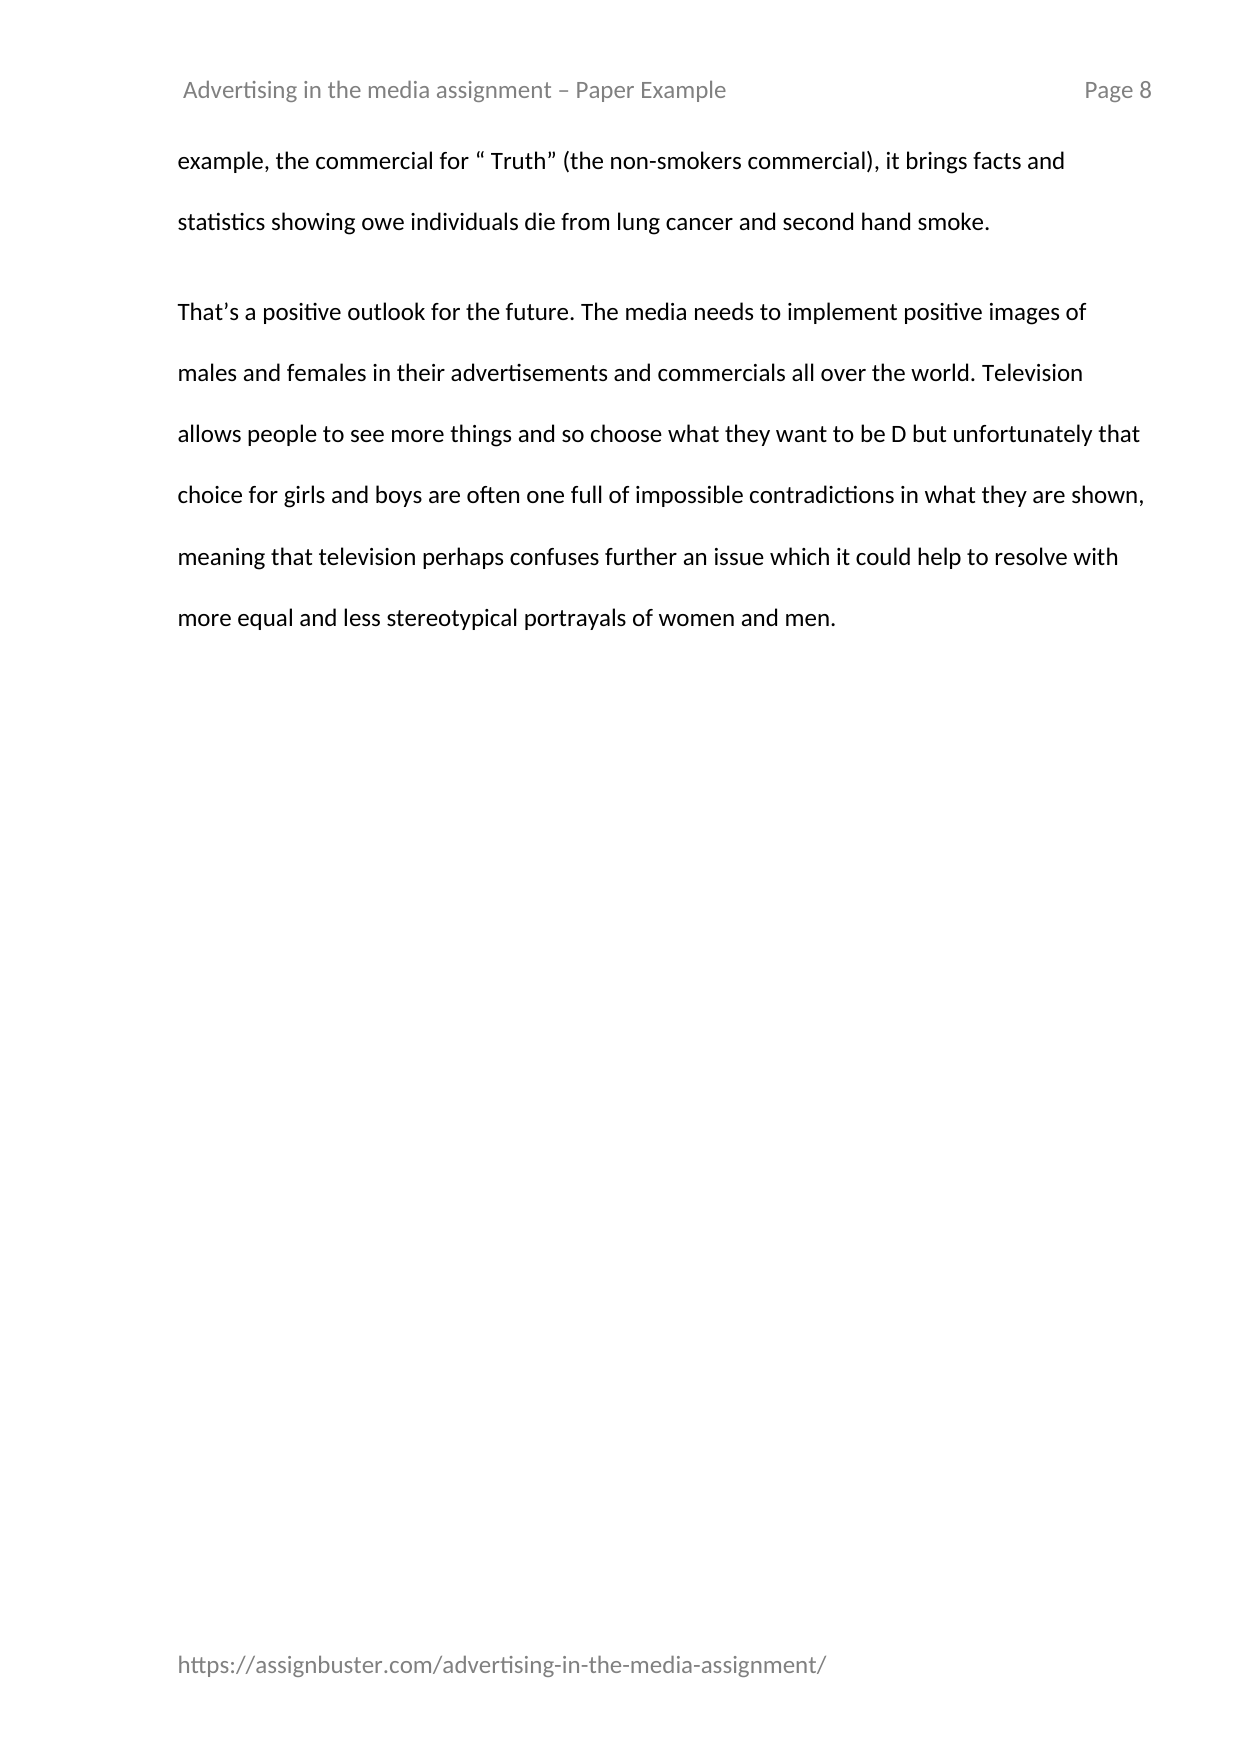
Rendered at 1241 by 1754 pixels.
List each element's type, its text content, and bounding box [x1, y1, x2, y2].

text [177, 145, 1152, 237]
text That’s a positive outlook for the future. The media needs to implement positive images of males and females in their advertisements and commercials all over the world. Television allows people to see more things and so choose what they want to be D but unfortunately that choice for girls and boys are often one full of impossible contradictions in what they are shown, meaning that television perhaps confuses further an issue which it could help to resolve with more equal and less stereotypical portrayals of women and men. [177, 297, 1152, 632]
